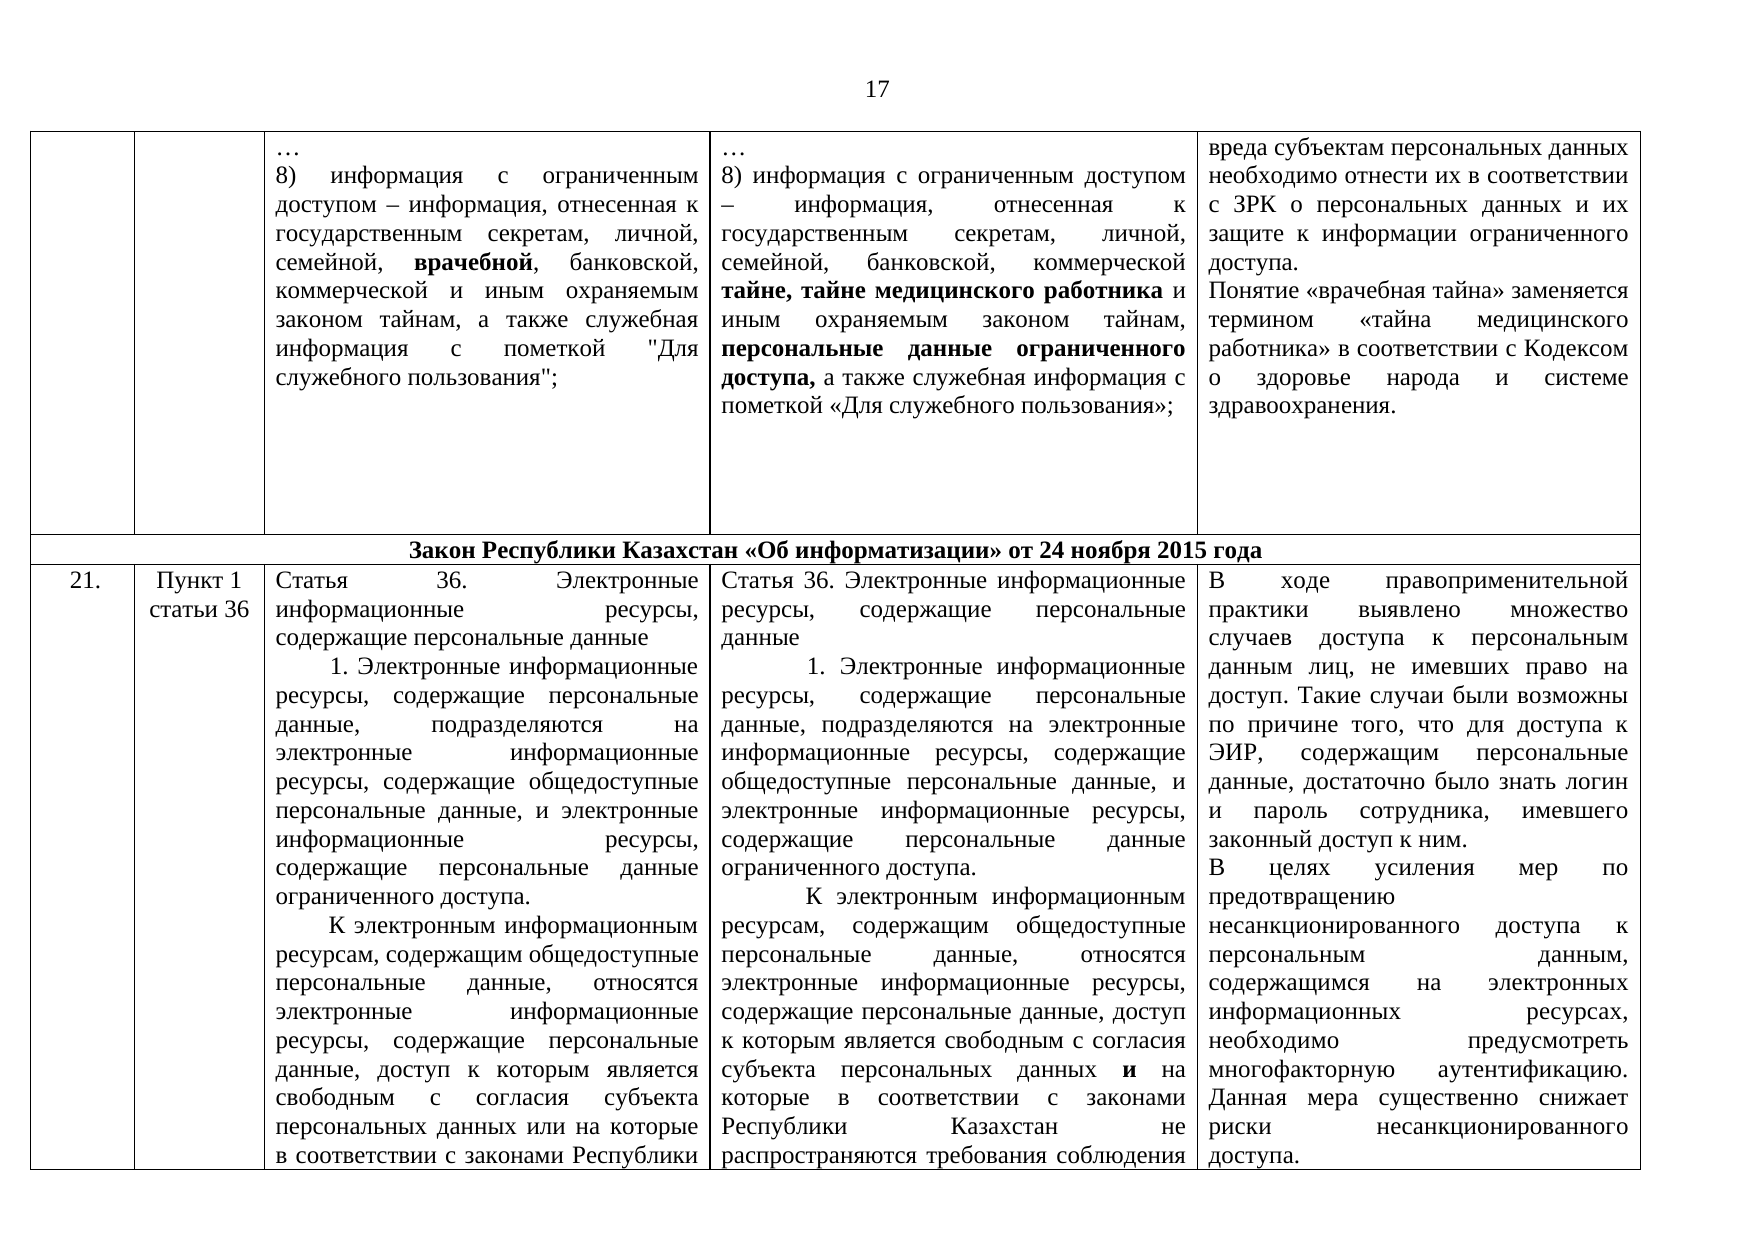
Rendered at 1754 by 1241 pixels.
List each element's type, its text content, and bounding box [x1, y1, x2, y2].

table_cell [31, 132, 134, 534]
table_cell Пункт 1 статьи 36 [135, 565, 264, 1169]
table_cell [135, 132, 264, 534]
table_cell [1198, 565, 1640, 1169]
table_cell [31, 565, 134, 1169]
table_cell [265, 132, 709, 534]
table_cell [265, 565, 709, 1169]
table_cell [1198, 132, 1640, 534]
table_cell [711, 565, 1197, 1169]
table_cell Закон Республики Казахстан «Об информатизации» от 24 ноября 2015 года [31, 535, 1640, 564]
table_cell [711, 132, 1197, 534]
